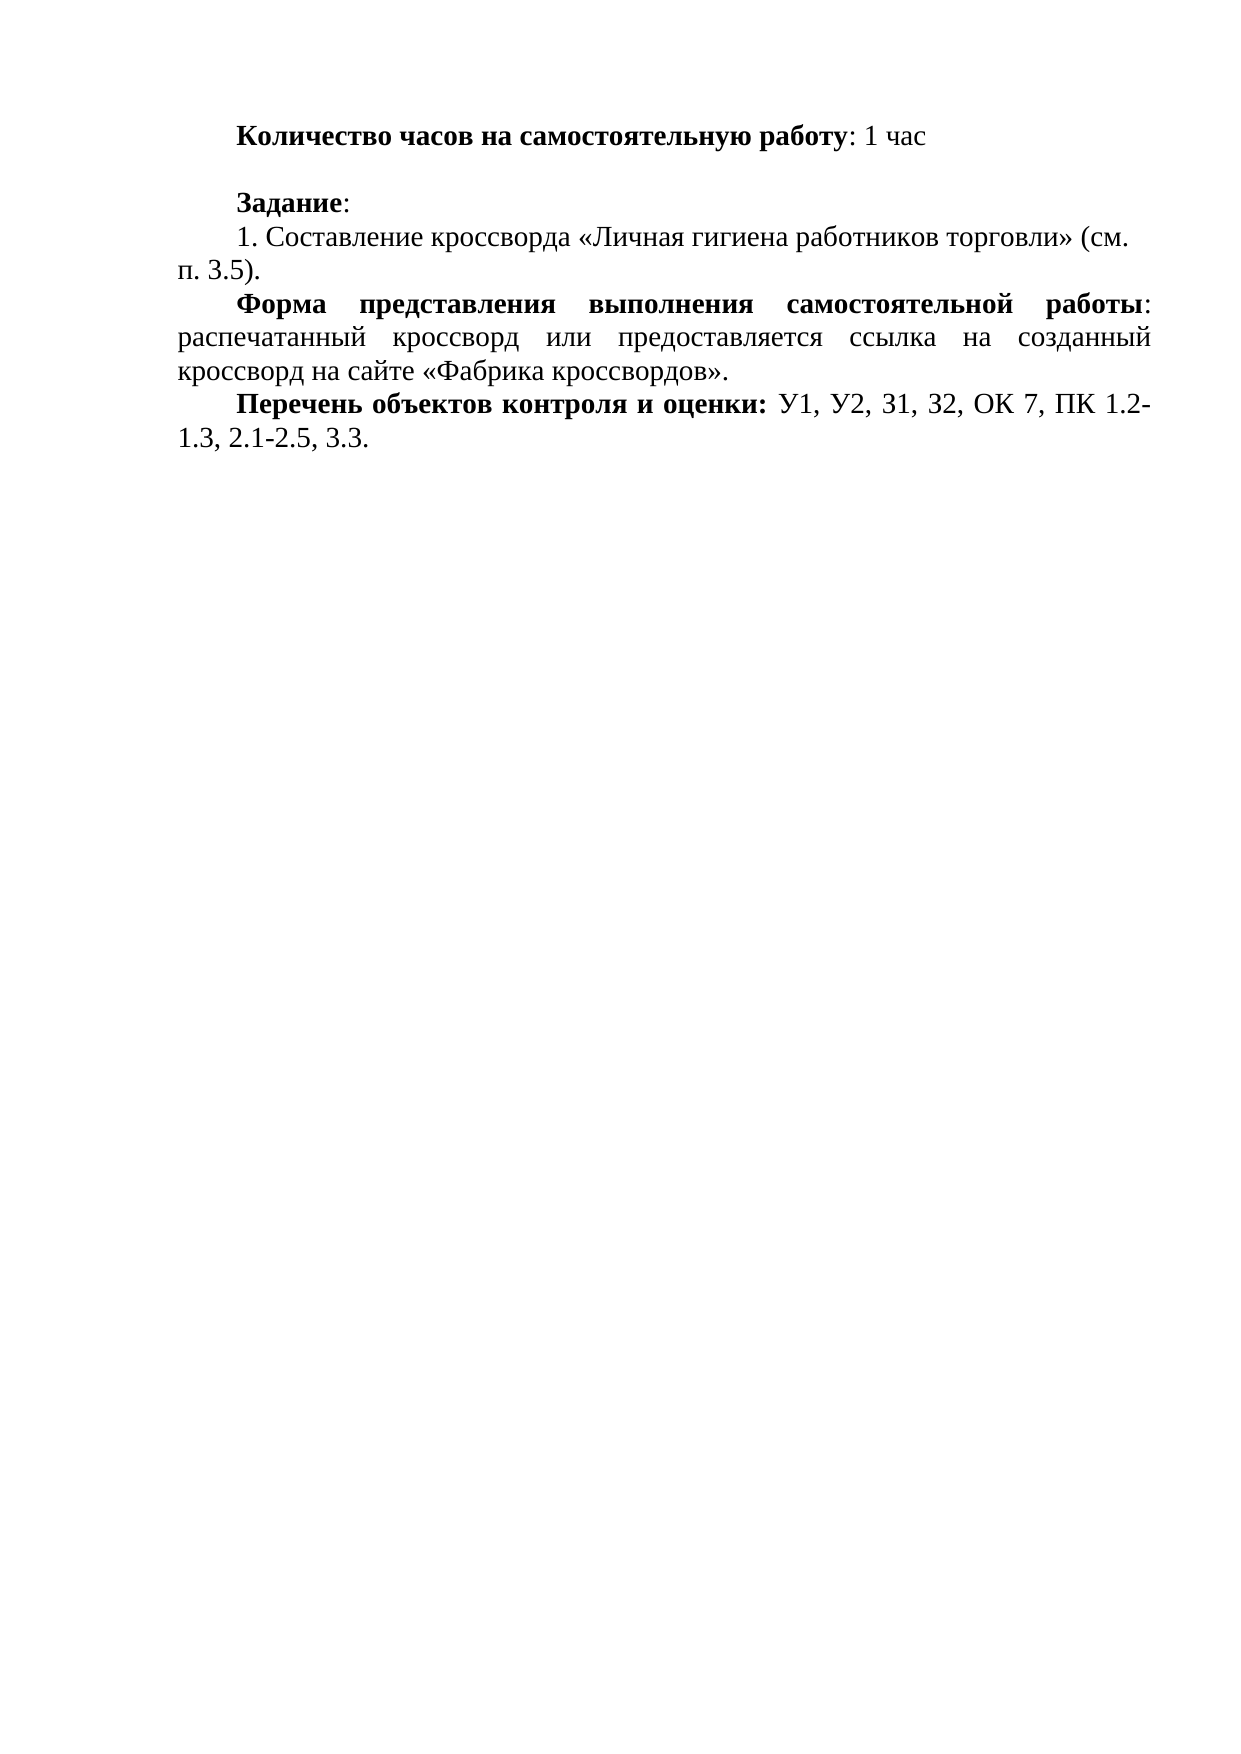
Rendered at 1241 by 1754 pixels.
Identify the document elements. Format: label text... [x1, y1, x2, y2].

text Количество часов на самостоятельную работу: 1 час [177, 118, 1152, 152]
text 1. Составление кроссворда «Личная гигиена работников торговли» (см. п. 3.5). [177, 219, 1152, 286]
text Задание: [177, 185, 1152, 219]
text Перечень объектов контроля и оценки: У1, У2, З1, З2, ОК 7, ПК 1.2-1.3, 2.1-2.5, 3.3. [177, 386, 1152, 453]
text Форма представления выполнения самостоятельной работы: распечатанный кроссворд или предоставляется ссылка на созданный кроссворд на сайте «Фабрика кроссвордов». [177, 286, 1152, 386]
